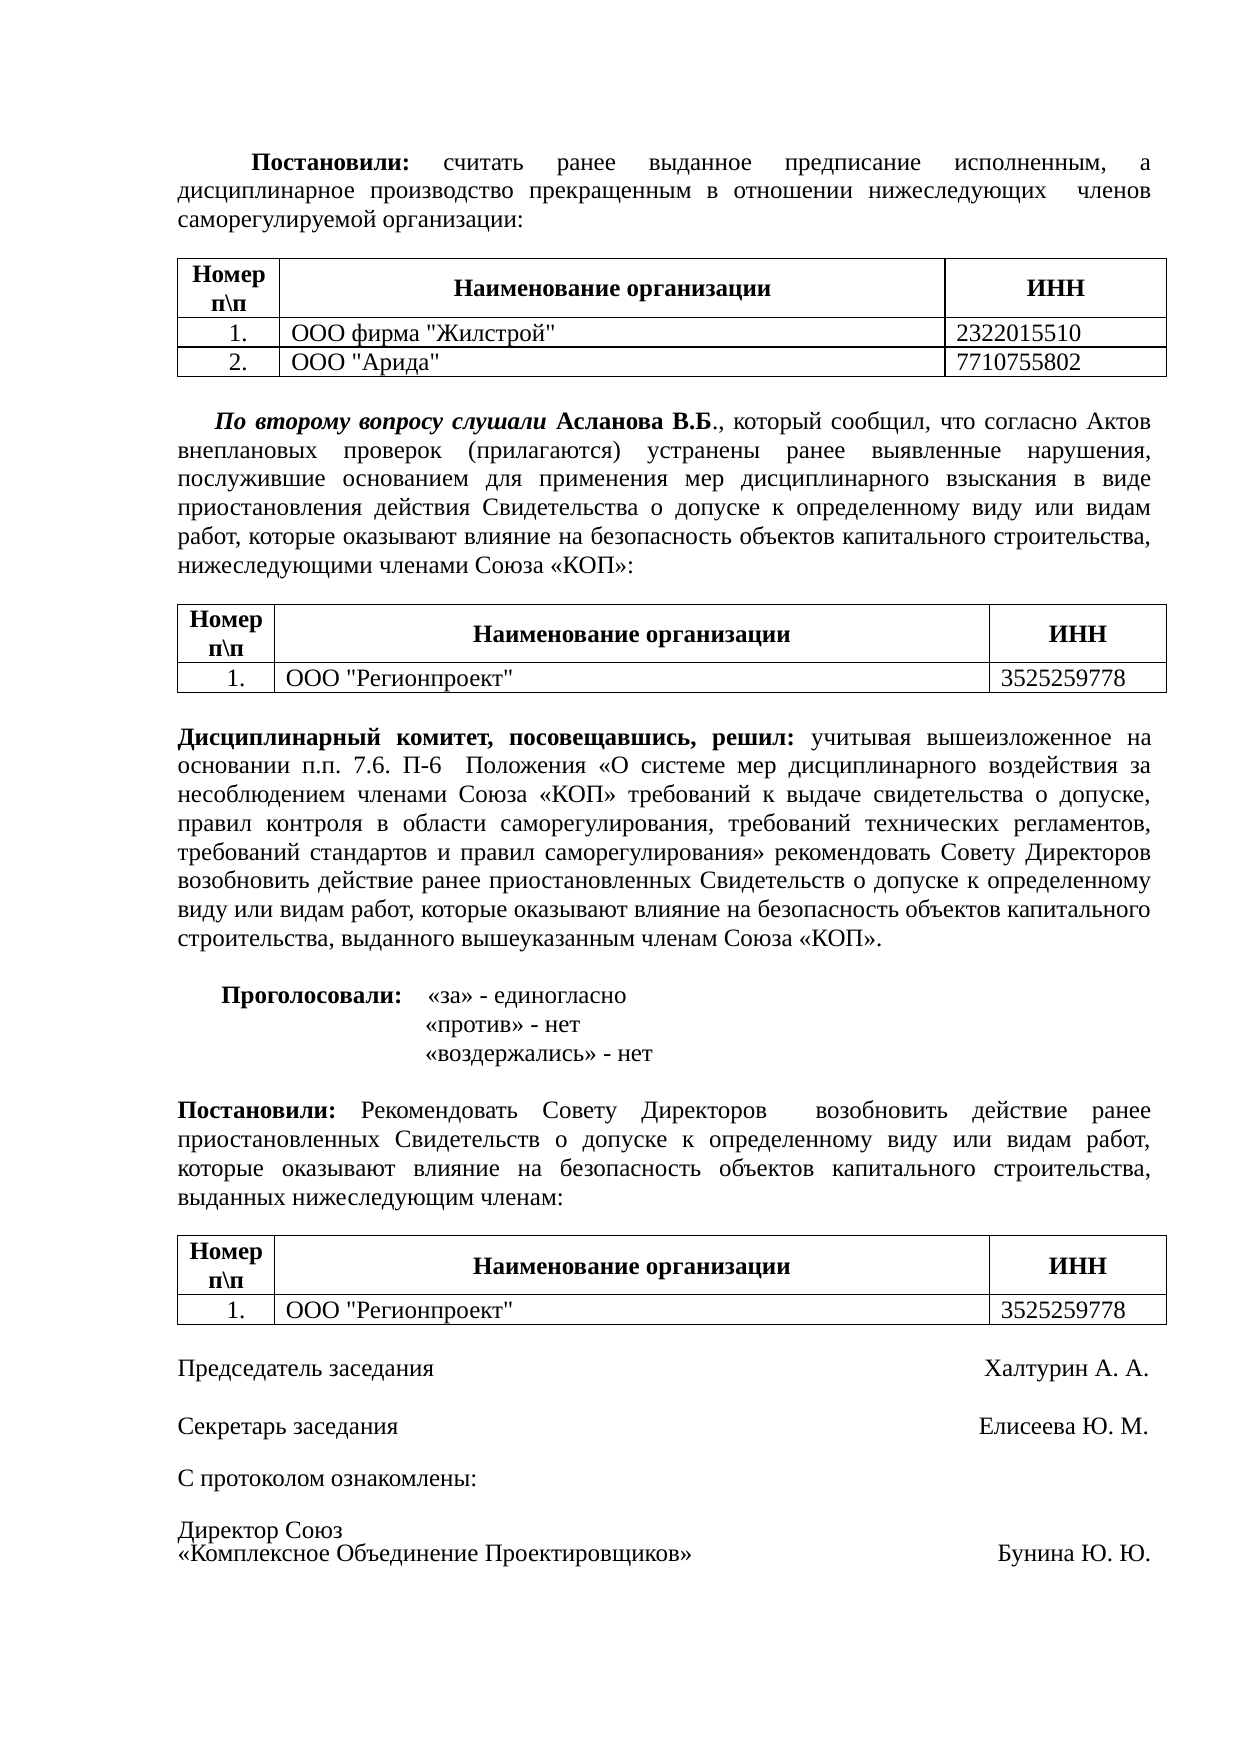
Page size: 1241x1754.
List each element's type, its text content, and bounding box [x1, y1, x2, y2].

text Постановили: Рекомендовать Совету Директоров возобновить действие ранее приостановленных Свидетельств о допуске к определенному виду или видам работ, которые оказывают влияние на безопасность объектов капитального строительства, выданных нижеследующим членам: [177, 1095, 1152, 1210]
text «Комплексное Объединение Проектировщиков» Бунина Ю. Ю. [177, 1543, 1152, 1566]
text По второму вопросу слушали Асланова В.Б., который сообщил, что согласно Актов внеплановых проверок (прилагаются) устранены ранее выявленные нарушения, послужившие основанием для применения мер дисциплинарного взыскания в виде приостановления действия Свидетельства о допуске к определенному виду или видам работ, которые оказывают влияние на безопасность объектов капитального строительства, нижеследующими членами Союза «КОП»: [177, 406, 1152, 578]
table_cell ООО "Регионпроект" [275, 1295, 989, 1324]
table_header Номер п\п [178, 1236, 274, 1294]
table_header Наименование организации [275, 1236, 989, 1294]
text Председатель заседания Халтурин А. А. [177, 1353, 1152, 1382]
table_header ИНН [990, 1236, 1166, 1294]
table_header Номер п\п [178, 259, 279, 317]
table_cell ООО "Регионпроект" [275, 663, 989, 692]
table_cell [178, 1295, 274, 1324]
text «воздержались» - нет [177, 1038, 1152, 1067]
table_header ИНН [990, 605, 1166, 662]
table_cell ООО "Арида" [280, 348, 944, 376]
table_cell ООО фирма "Жилстрой" [280, 318, 944, 346]
text Дисциплинарный комитет, посовещавшись, решил: учитывая вышеизложенное на основании п.п. 7.6. П-6 Положения «О системе мер дисциплинарного воздействия за несоблюдением членами Союза «КОП» требований к выдаче свидетельства о допуске, правил контроля в области саморегулирования, требований технических регламентов, требований стандартов и правил саморегулирования» рекомендовать Совету Директоров возобновить действие ранее приостановленных Свидетельств о допуске к определенному виду или видам работ, которые оказывают влияние на безопасность объектов капитального строительства, выданного вышеуказанным членам Союза «КОП». [177, 722, 1152, 952]
table_cell 2322015510 [946, 318, 1166, 346]
table_cell [178, 318, 279, 346]
table_header Наименование организации [275, 605, 989, 662]
table_header Номер п\п [178, 605, 274, 662]
text С протоколом ознакомлены: [177, 1468, 1152, 1491]
table_header ИНН [946, 259, 1166, 317]
text Секретарь заседания Елисеева Ю. М. [177, 1411, 1152, 1440]
table_cell [178, 348, 279, 376]
text Проголосовали: «за» - единогласно [177, 980, 1152, 1009]
table_cell 7710755802 [946, 348, 1166, 376]
table_cell 3525259778 [990, 1295, 1166, 1324]
table_header Наименование организации [280, 259, 944, 317]
table_cell 3525259778 [990, 663, 1166, 692]
table_cell [178, 663, 274, 692]
text Постановили: считать ранее выданное предписание исполненным, а дисциплинарное производство прекращенным в отношении нижеследующих членов саморегулируемой организации: [177, 147, 1152, 233]
text Директор Союз [177, 1520, 1152, 1543]
text «против» - нет [177, 1009, 1152, 1038]
